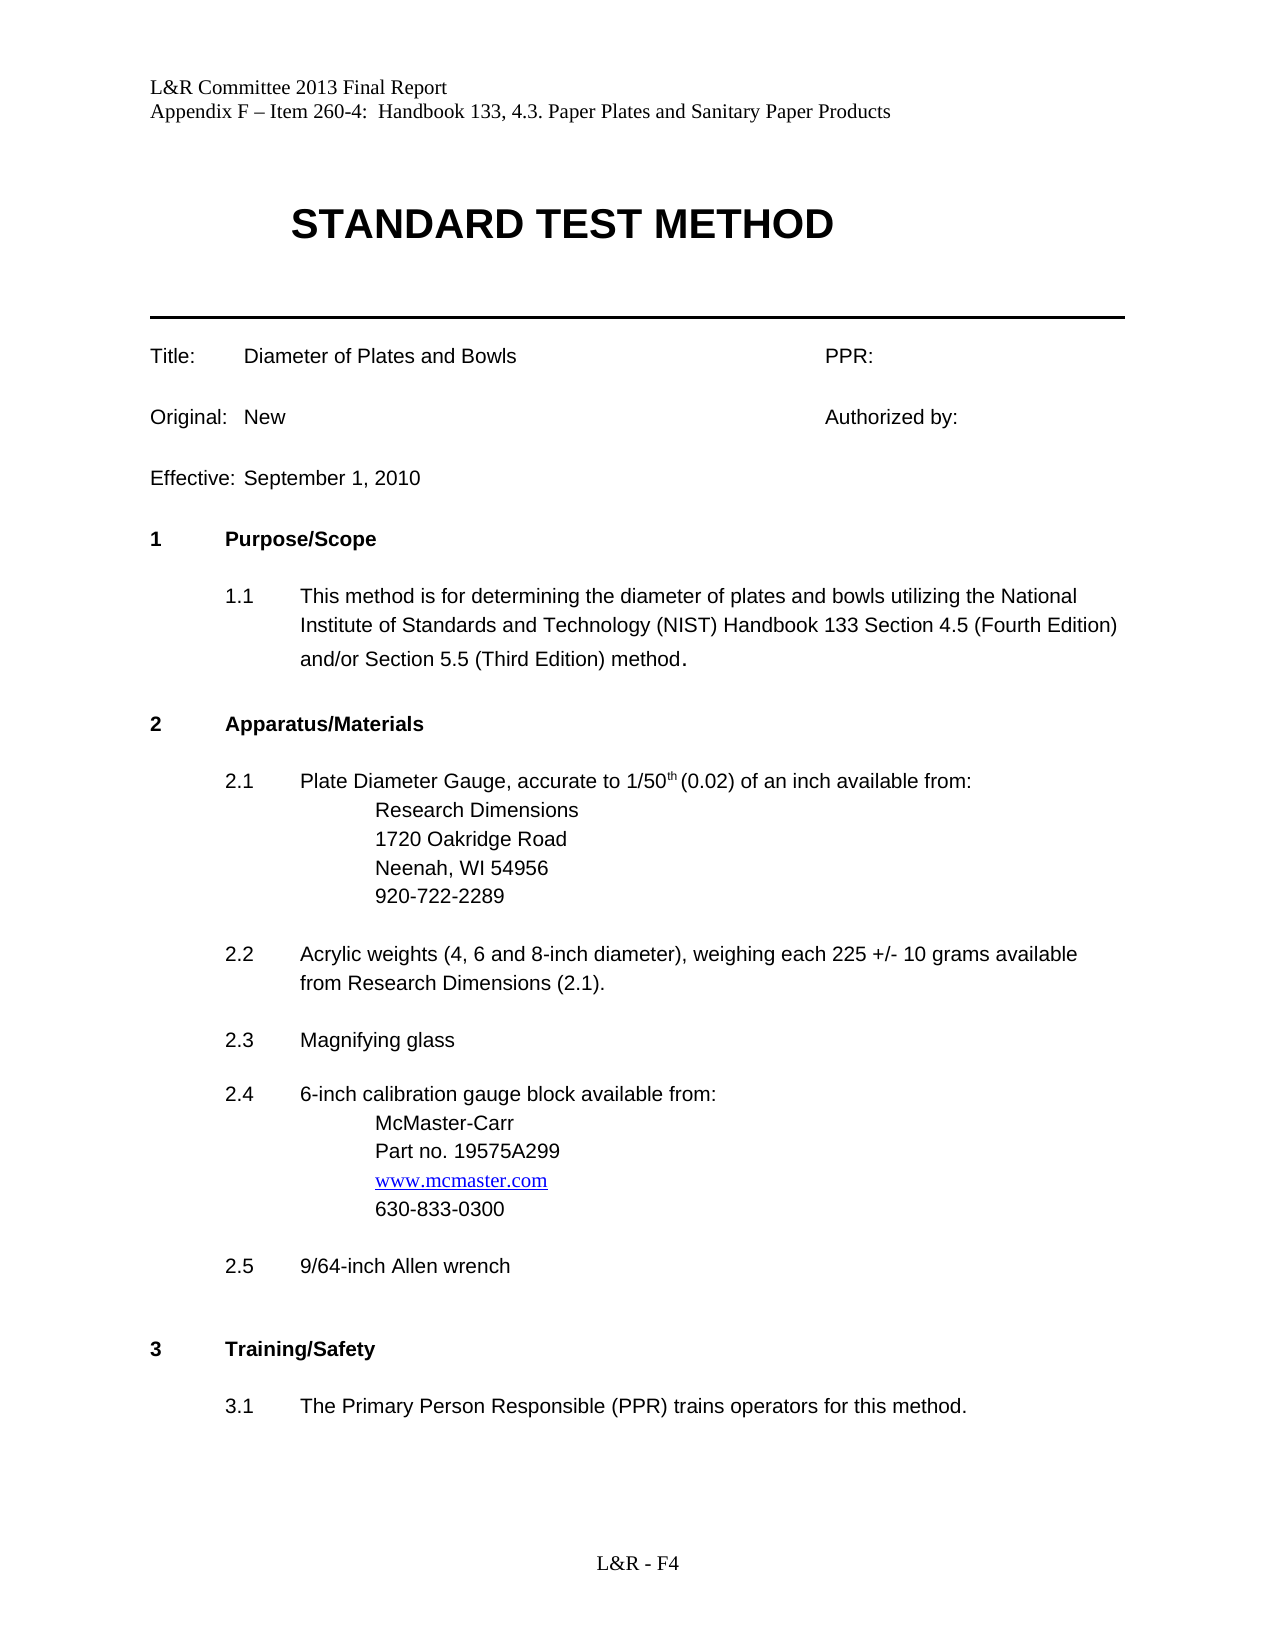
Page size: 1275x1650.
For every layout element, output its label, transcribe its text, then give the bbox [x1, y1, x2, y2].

text 630-833-0300 [375, 1197, 1125, 1221]
text Original: New Authorized by: [150, 405, 1125, 429]
list This method is for determining the diameter of plates and bowls utilizing the National Institute of Standards and Technology (NIST) Handbook 133 Section 4.5 (Fourth Edition) and/or Section 5.5 (Third Edition) method. [225, 584, 1125, 671]
list Acrylic weights (4, 6 and 8-inch diameter), weighing each 225 +/- 10 grams available from Research Dimensions (2.1). [225, 942, 1125, 994]
list The Primary Person Responsible (PPR) trains operators for this method. [225, 1394, 1125, 1418]
text McMaster-Carr [375, 1110, 1125, 1134]
text Part no. 19575A299 [375, 1139, 1125, 1163]
text Title: Diameter of Plates and Bowls PPR: [150, 344, 1125, 368]
text 2.4 6-inch calibration gauge block available from: [225, 1082, 1125, 1106]
text 920-722-2289 [375, 884, 1125, 908]
text Neenah, WI 54956 [375, 855, 1125, 879]
list Apparatus/Materials [150, 712, 1125, 736]
text 1720 Oakridge Road [375, 827, 1125, 851]
list Training/Safety [150, 1337, 1125, 1361]
list Plate Diameter Gauge, accurate to 1/50th (0.02) of an inch available from: [225, 769, 1125, 793]
text STANDARD TEST METHOD [291, 199, 1125, 247]
list 9/64-inch Allen wrench [225, 1254, 1125, 1278]
text 2.3 Magnifying glass [150, 1028, 1125, 1052]
text Research Dimensions [375, 798, 1125, 822]
text www.mcmaster.com [375, 1168, 1125, 1192]
list Purpose/Scope [150, 527, 1125, 551]
text Effective: September 1, 2010 [150, 466, 1125, 490]
